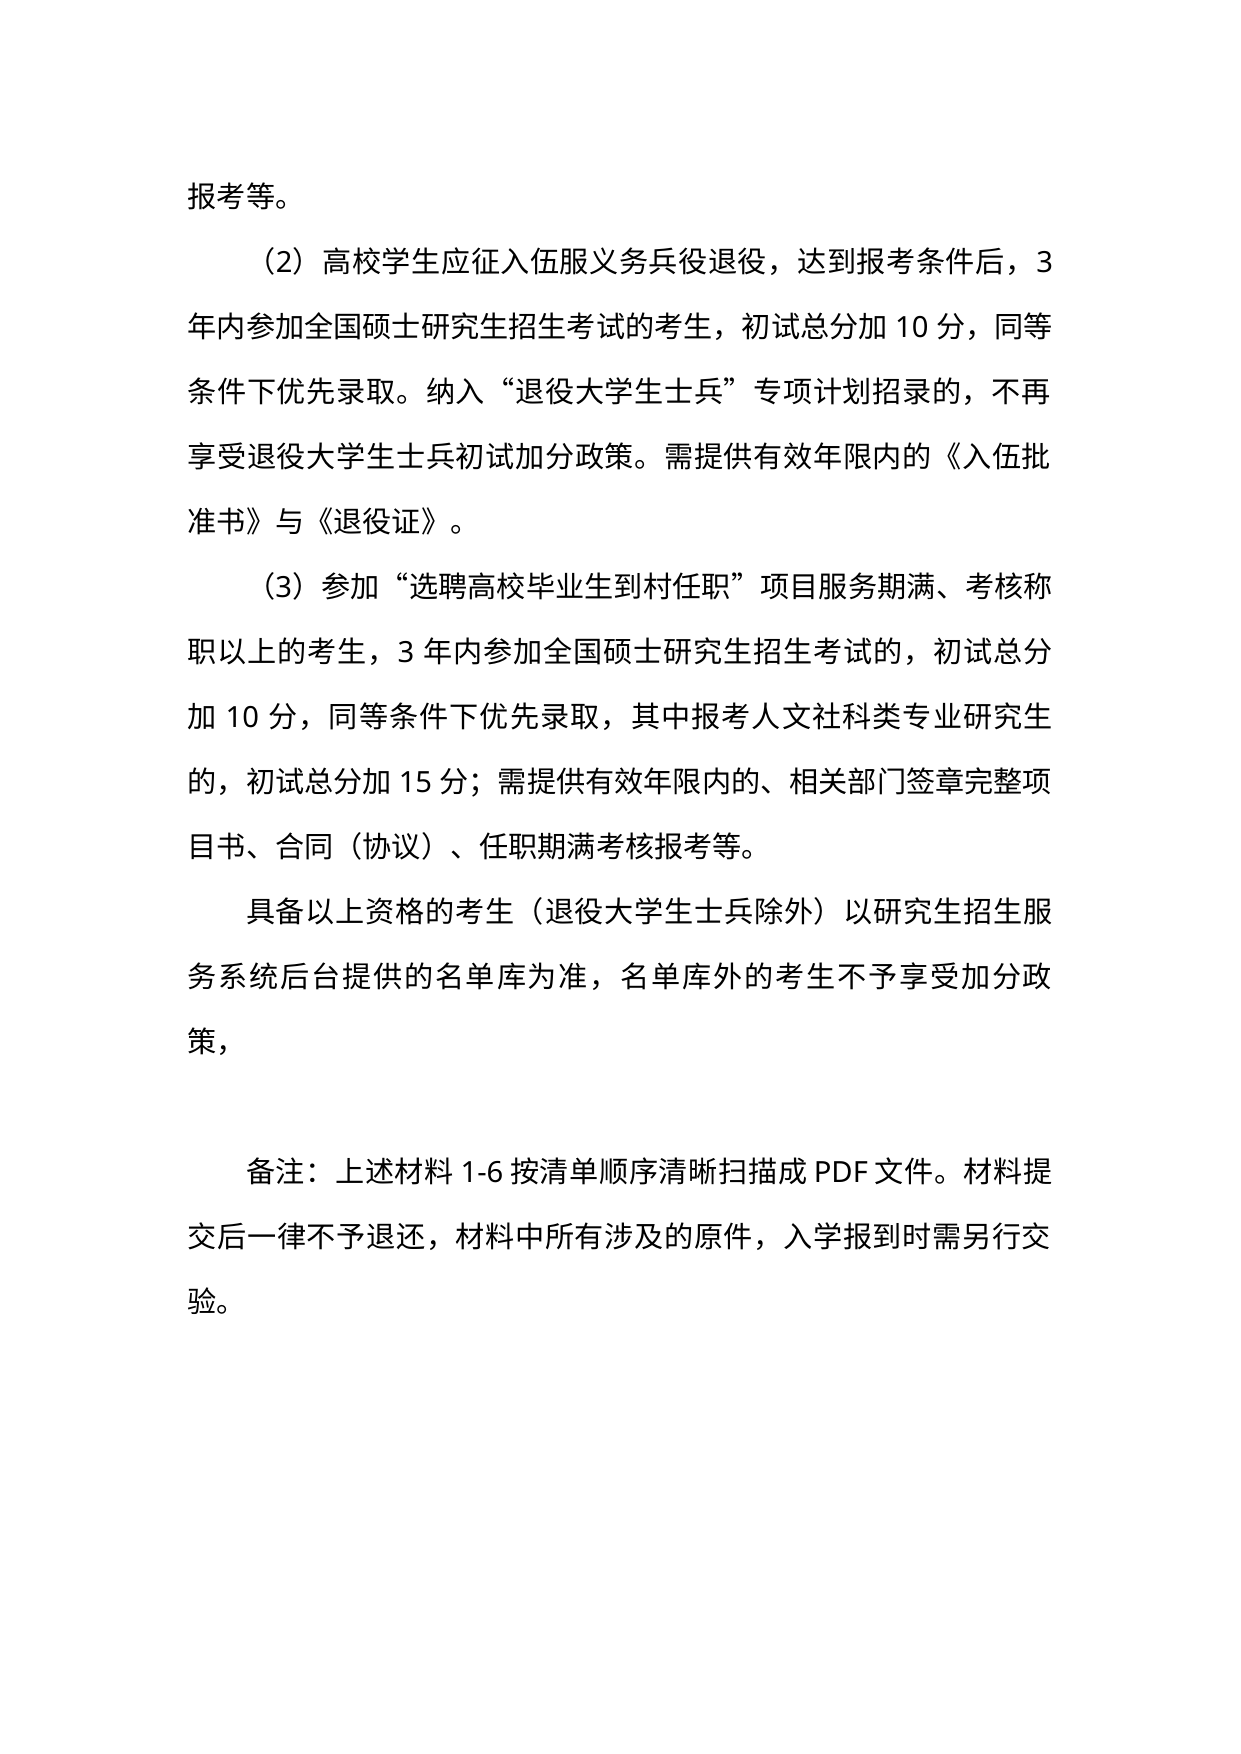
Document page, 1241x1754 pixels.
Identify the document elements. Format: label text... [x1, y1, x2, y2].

text 备注：上述材料1-6按清单顺序清晰扫描成PDF文件。材料提交后一律不予退还，材料中所有涉及的原件，入学报到时需另行交验。 [187, 1137, 1053, 1332]
text （3）参加“选聘高校毕业生到村任职”项目服务期满、考核称职以上的考生，3 年内参加全国硕士研究生招生考试的，初试总分加 10 分，同等条件下优先录取，其中报考人文社科类专业研究生的，初试总分加 15 分；需提供有效年限内的、相关部门签章完整项目书、合同（协议）、任职期满考核报考等。 [187, 552, 1053, 877]
text 具备以上资格的考生（退役大学生士兵除外）以研究生招生服务系统后台提供的名单库为准，名单库外的考生不予享受加分政策， [187, 877, 1053, 1072]
text （2）高校学生应征入伍服义务兵役退役，达到报考条件后，3 年内参加全国硕士研究生招生考试的考生，初试总分加 10 分，同等条件下优先录取。纳入“退役大学生士兵”专项计划招录的，不再享受退役大学生士兵初试加分政策。需提供有效年限内的《入伍批准书》与《退役证》。 [187, 227, 1053, 552]
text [187, 162, 1053, 227]
